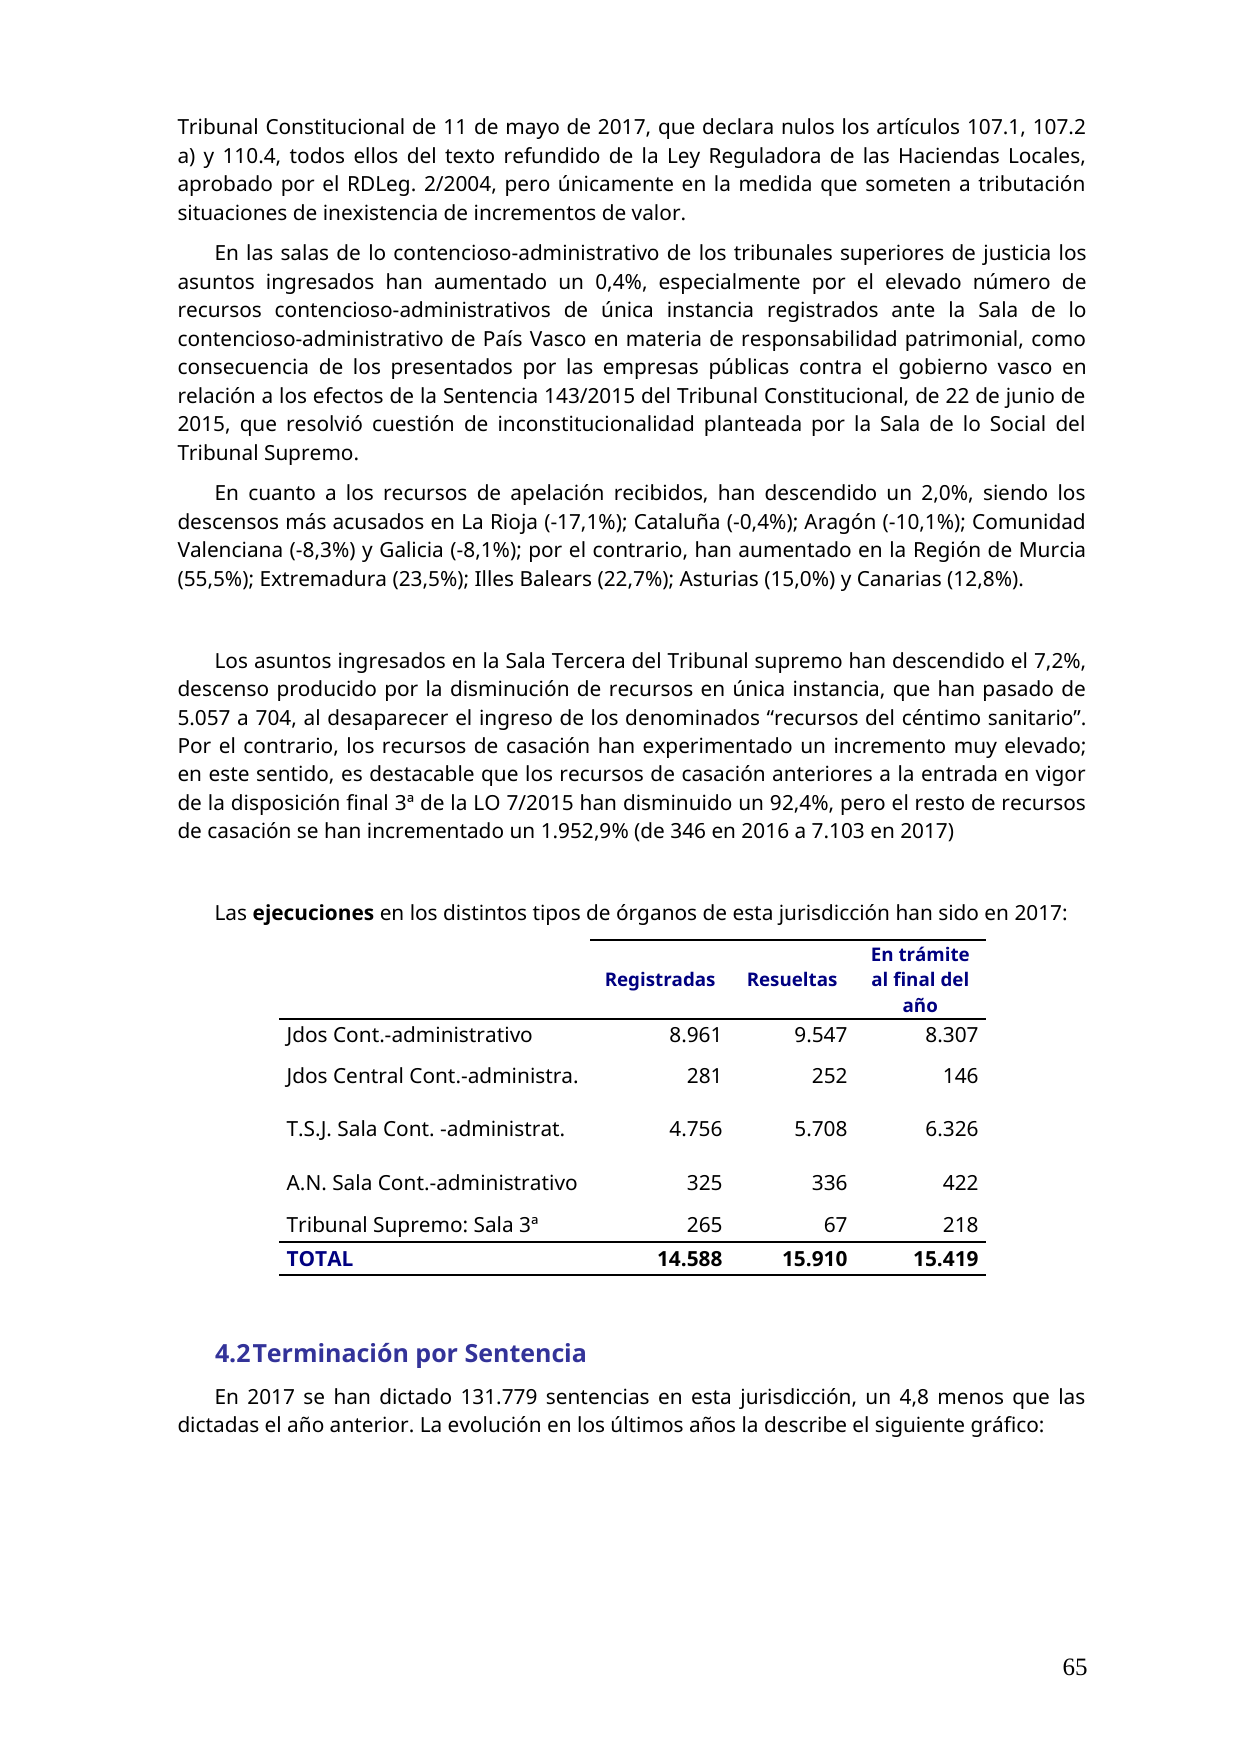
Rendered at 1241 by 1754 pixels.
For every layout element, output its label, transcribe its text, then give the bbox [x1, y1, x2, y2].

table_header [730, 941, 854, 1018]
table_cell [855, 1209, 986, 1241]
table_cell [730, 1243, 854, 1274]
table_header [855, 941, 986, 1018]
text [177, 112, 1087, 226]
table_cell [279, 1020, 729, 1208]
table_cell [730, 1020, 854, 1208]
text Los asuntos ingresados en la Sala Tercera del Tribunal supremo han descendido el 7,2%, descenso producido por la disminución de recursos en única instancia, que han pasado de 5.057 a 704, al desaparecer el ingreso de los denominados “recursos del céntimo sanitario”. Por el contrario, los recursos de casación han experimentado un incremento muy elevado; en este sentido, es destacable que los recursos de casación anteriores a la entrada en vigor de la disposición final 3ª de la LO 7/2015 han disminuido un 92,4%, pero el resto de recursos de casación se han incrementado un 1.952,9% (de 346 en 2016 a 7.103 en 2017) [177, 646, 1087, 845]
subtitle Terminación por Sentencia [215, 1335, 1087, 1369]
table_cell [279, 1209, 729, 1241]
text En las salas de lo contencioso-administrativo de los tribunales superiores de justicia los asuntos ingresados han aumentado un 0,4%, especialmente por el elevado número de recursos contencioso-administrativos de única instancia registrados ante la Sala de lo contencioso-administrativo de País Vasco en materia de responsabilidad patrimonial, como consecuencia de los presentados por las empresas públicas contra el gobierno vasco en relación a los efectos de la Sentencia 143/2015 del Tribunal Constitucional, de 22 de junio de 2015, que resolvió cuestión de inconstitucionalidad planteada por la Sala de lo Social del Tribunal Supremo. [177, 238, 1087, 466]
text En cuanto a los recursos de apelación recibidos, han descendido un 2,0%, siendo los descensos más acusados en La Rioja (-17,1%); Cataluña (-0,4%); Aragón (-10,1%); Comunidad Valenciana (-8,3%) y Galicia (-8,1%); por el contrario, han aumentado en la Región de Murcia (55,5%); Extremadura (23,5%); Illes Balears (22,7%); Asturias (15,0%) y Canarias (12,8%). [177, 478, 1087, 592]
text Las ejecuciones en los distintos tipos de órganos de esta jurisdicción han sido en 2017: [177, 898, 1087, 927]
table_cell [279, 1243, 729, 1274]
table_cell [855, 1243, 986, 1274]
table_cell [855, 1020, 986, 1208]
text En 2017 se han dictado 131.779 sentencias en esta jurisdicción, un 4,8 menos que las dictadas el año anterior. La evolución en los últimos años la describe el siguiente gráfico: [177, 1382, 1087, 1439]
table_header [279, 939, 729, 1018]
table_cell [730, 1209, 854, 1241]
